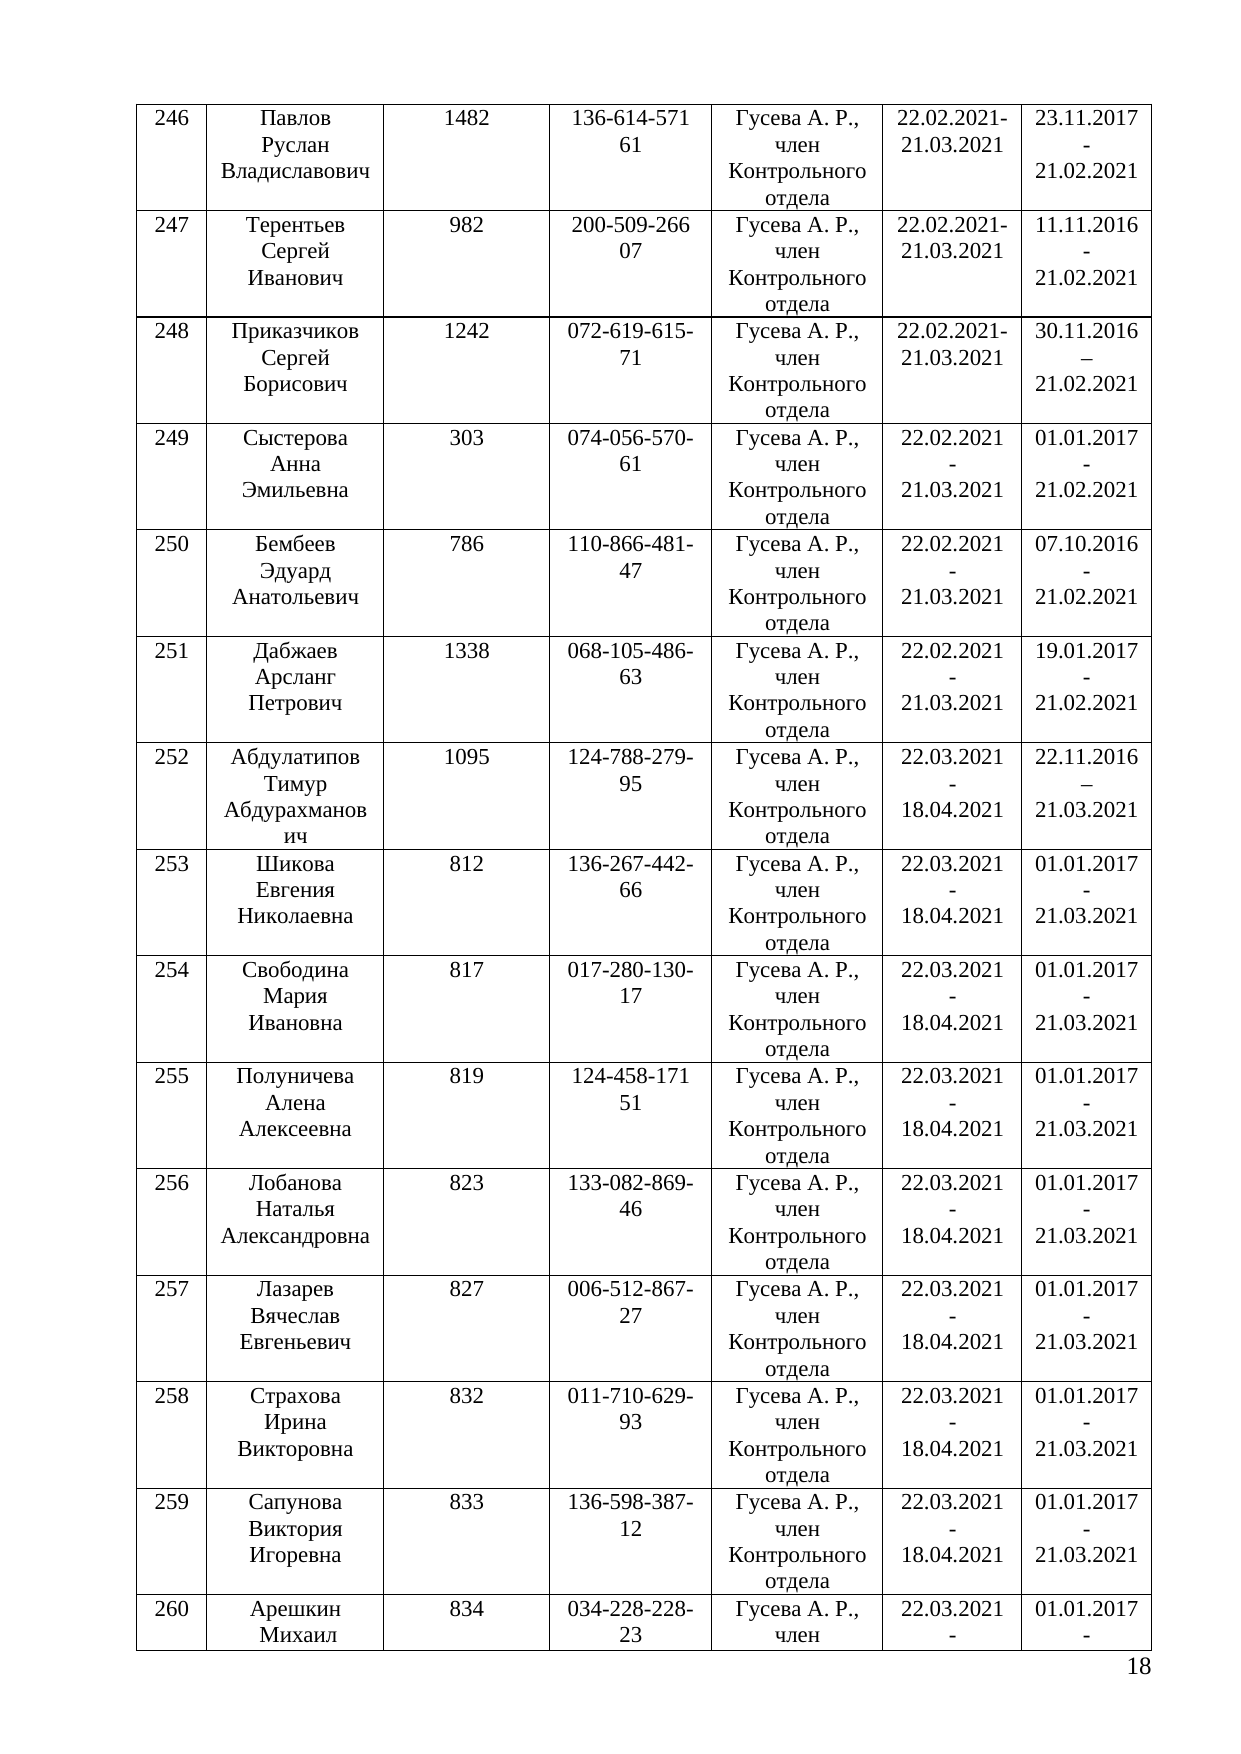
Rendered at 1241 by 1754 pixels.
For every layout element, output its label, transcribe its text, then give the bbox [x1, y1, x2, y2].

table_cell Приказчиков Сергей Борисович [207, 318, 383, 423]
table_cell 254 [137, 956, 206, 1062]
table_cell 22.03.2021 - 18.04.2021 [883, 743, 1021, 849]
table_cell Гусева А. Р., член Контрольного отдела [712, 1489, 882, 1594]
table_cell 01.01.2017 - 21.03.2021 [1022, 956, 1151, 1062]
table_cell 07.10.2016 - 21.02.2021 [1022, 530, 1151, 636]
table_cell 074-056-570-61 [550, 424, 711, 529]
table_cell 833 [384, 1489, 549, 1594]
table_cell 1095 [384, 743, 549, 849]
table_cell Полуничева Алена Алексеевна [207, 1063, 383, 1168]
table_cell 22.03.2021 - 18.04.2021 [883, 1382, 1021, 1487]
table_cell 260 [137, 1595, 206, 1650]
table_cell 22.02.2021 - 21.03.2021 [883, 424, 1021, 529]
table_cell 252 [137, 743, 206, 849]
table_cell Гусева А. Р., член Контрольного отдела [712, 1063, 882, 1168]
table_cell 251 [137, 637, 206, 742]
table_cell 22.02.2021- 21.03.2021 [883, 318, 1021, 423]
table_cell 017-280-130-17 [550, 956, 711, 1062]
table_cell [712, 105, 882, 210]
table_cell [712, 1595, 882, 1650]
table_cell Дабжаев Арсланг Петрович [207, 637, 383, 742]
table_cell Терентьев Сергей Иванович [207, 211, 383, 316]
table_cell 011-710-629-93 [550, 1382, 711, 1487]
table_cell 832 [384, 1382, 549, 1487]
table_cell 259 [137, 1489, 206, 1594]
table_cell 30.11.2016 – 21.02.2021 [1022, 318, 1151, 423]
table_cell 1338 [384, 637, 549, 742]
table_cell 110-866-481-47 [550, 530, 711, 636]
table_cell Гусева А. Р., член Контрольного отдела [712, 424, 882, 529]
table_cell 22.02.2021- 21.03.2021 [883, 105, 1021, 210]
table_cell 823 [384, 1169, 549, 1274]
table_cell Страхова Ирина Викторовна [207, 1382, 383, 1487]
table_cell Павлов Руслан Владиславович [207, 105, 383, 210]
table_cell Гусева А. Р., член Контрольного отдела [712, 211, 882, 316]
table_cell 256 [137, 1169, 206, 1274]
table_cell Лобанова Наталья Александровна [207, 1169, 383, 1274]
table_cell 19.01.2017 - 21.02.2021 [1022, 637, 1151, 742]
table_cell 253 [137, 850, 206, 955]
table_cell Сапунова Виктория Игоревна [207, 1489, 383, 1594]
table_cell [1022, 1595, 1151, 1650]
table_cell 22.03.2021 - 18.04.2021 [883, 850, 1021, 955]
table_cell 01.01.2017 - 21.02.2021 [1022, 424, 1151, 529]
table_cell 786 [384, 530, 549, 636]
table_cell Гусева А. Р., член Контрольного отдела [712, 956, 882, 1062]
table_cell 006-512-867-27 [550, 1276, 711, 1381]
table_cell Абдулатипов Тимур Абдурахманович [207, 743, 383, 849]
table_cell 22.03.2021 - 18.04.2021 [883, 956, 1021, 1062]
table_cell Свободина Мария Ивановна [207, 956, 383, 1062]
table_cell 258 [137, 1382, 206, 1487]
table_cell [883, 1595, 1021, 1650]
table_cell 819 [384, 1063, 549, 1168]
table_cell 124-458-171 51 [550, 1063, 711, 1168]
table_cell 834 [384, 1595, 549, 1650]
table_cell 01.01.2017 - 21.03.2021 [1022, 1276, 1151, 1381]
table_cell Гусева А. Р., член Контрольного отдела [712, 850, 882, 955]
table_cell 22.03.2021 - 18.04.2021 [883, 1063, 1021, 1168]
table_cell 22.11.2016 – 21.03.2021 [1022, 743, 1151, 849]
table_cell Бембеев Эдуард Анатольевич [207, 530, 383, 636]
table_cell 124-788-279-95 [550, 743, 711, 849]
table_cell 01.01.2017 - 21.03.2021 [1022, 1063, 1151, 1168]
table_cell 827 [384, 1276, 549, 1381]
table_cell 068-105-486-63 [550, 637, 711, 742]
table_cell 136-598-387-12 [550, 1489, 711, 1594]
table_cell 246 [137, 105, 206, 210]
table_cell 817 [384, 956, 549, 1062]
table_cell 982 [384, 211, 549, 316]
table_cell 249 [137, 424, 206, 529]
table_cell 255 [137, 1063, 206, 1168]
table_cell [207, 1595, 383, 1650]
table_cell 812 [384, 850, 549, 955]
table_cell 136-614-571 61 [550, 105, 711, 210]
table_cell 072-619-615-71 [550, 318, 711, 423]
table_cell Гусева А. Р., член Контрольного отдела [712, 637, 882, 742]
table_cell Гусева А. Р., член Контрольного отдела [712, 1382, 882, 1487]
table_cell 250 [137, 530, 206, 636]
table_cell 1242 [384, 318, 549, 423]
table_cell 248 [137, 318, 206, 423]
table_cell 22.03.2021 - 18.04.2021 [883, 1489, 1021, 1594]
table_cell Гусева А. Р., член Контрольного отдела [712, 1276, 882, 1381]
table_cell Лазарев Вячеслав Евгеньевич [207, 1276, 383, 1381]
table_cell 034-228-228-23 [550, 1595, 711, 1650]
table_cell 11.11.2016 - 21.02.2021 [1022, 211, 1151, 316]
table_cell Гусева А. Р., член Контрольного отдела [712, 530, 882, 636]
table_cell 22.02.2021- 21.03.2021 [883, 211, 1021, 316]
table_cell Гусева А. Р., член Контрольного отдела [712, 743, 882, 849]
table_cell 01.01.2017 - 21.03.2021 [1022, 1169, 1151, 1274]
table_cell 303 [384, 424, 549, 529]
table_cell Гусева А. Р., член Контрольного отдела [712, 1169, 882, 1274]
table_cell 133-082-869-46 [550, 1169, 711, 1274]
table_cell Шикова Евгения Николаевна [207, 850, 383, 955]
table_cell 01.01.2017 - 21.03.2021 [1022, 1382, 1151, 1487]
table_cell 01.01.2017 - 21.03.2021 [1022, 850, 1151, 955]
table_cell 22.03.2021 - 18.04.2021 [883, 1169, 1021, 1274]
table_cell 136-267-442-66 [550, 850, 711, 955]
table_cell 22.02.2021 - 21.03.2021 [883, 637, 1021, 742]
table_cell 01.01.2017 - 21.03.2021 [1022, 1489, 1151, 1594]
table_cell 247 [137, 211, 206, 316]
table_cell Сыстерова Анна Эмильевна [207, 424, 383, 529]
table_cell 200-509-266 07 [550, 211, 711, 316]
table_cell 22.02.2021 - 21.03.2021 [883, 530, 1021, 636]
table_cell 257 [137, 1276, 206, 1381]
table_cell 22.03.2021 - 18.04.2021 [883, 1276, 1021, 1381]
table_cell 1482 [384, 105, 549, 210]
table_cell 23.11.2017 - 21.02.2021 [1022, 105, 1151, 210]
table_cell Гусева А. Р., член Контрольного отдела [712, 318, 882, 423]
